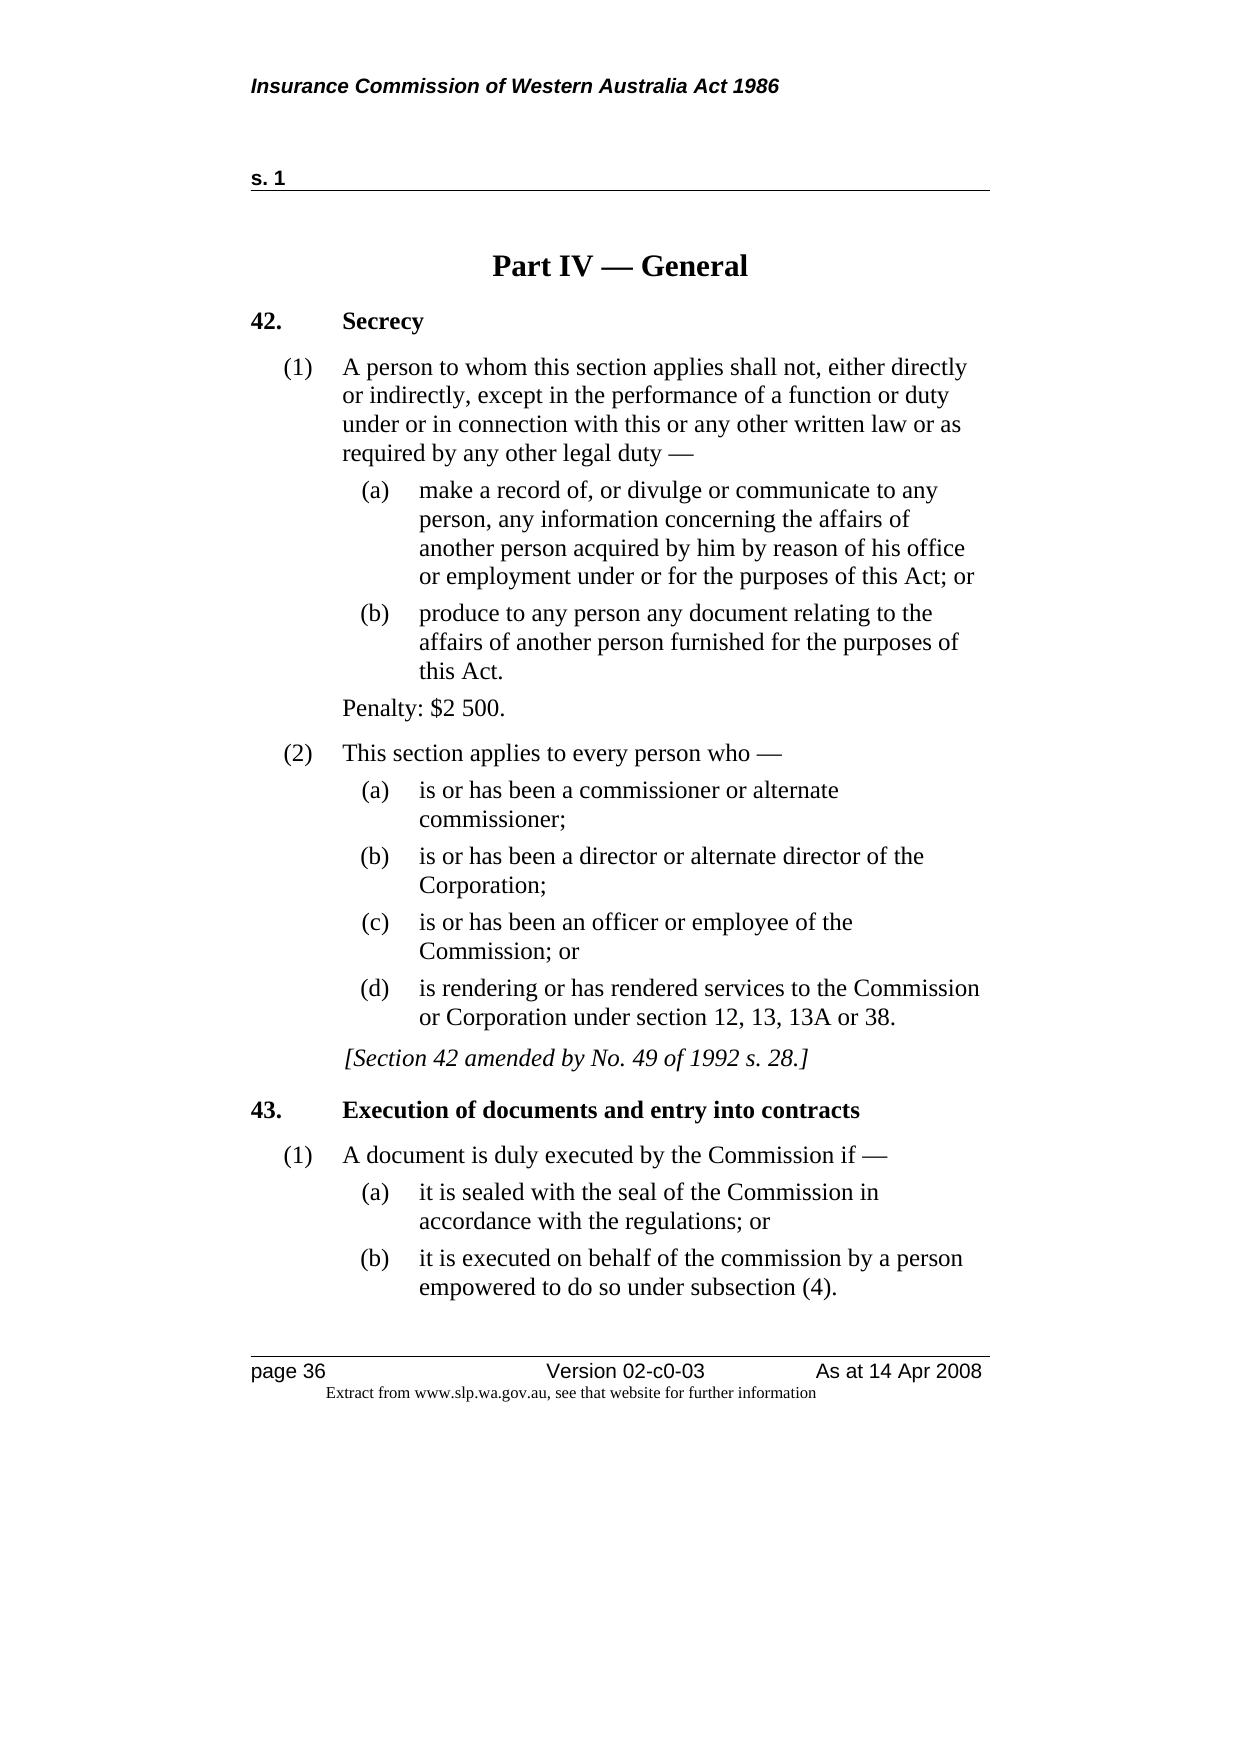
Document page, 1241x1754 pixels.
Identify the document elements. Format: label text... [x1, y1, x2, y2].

text Penalty: $2 500. [251, 693, 990, 722]
text (a) it is sealed with the seal of the Commission in accordance with the regulations; or [251, 1177, 990, 1235]
text (1) A document is duly executed by the Commission if — [251, 1140, 990, 1169]
subtitle 42. Secrecy [251, 306, 990, 335]
text (b) produce to any person any document relating to the affairs of another person furnished for the purposes of this Act. [251, 598, 990, 685]
text (2) This section applies to every person who — [251, 738, 990, 767]
subtitle 43. Execution of documents and entry into contracts [251, 1095, 990, 1123]
text (b) is or has been a director or alternate director of the Corporation; [251, 841, 990, 899]
text [Section 42 amended by No. 49 of 1992 s. 28.] [251, 1043, 990, 1072]
text (d) is rendering or has rendered services to the Commission or Corporation under section 12, 13, 13A or 38. [251, 973, 990, 1031]
subtitle Part IV — General [251, 247, 990, 283]
text (1) A person to whom this section applies shall not, either directly or indirectly, except in the performance of a function or duty under or in connection with this or any other written law or as required by any other legal duty — [251, 352, 990, 467]
text (a) is or has been a commissioner or alternate commissioner; [251, 776, 990, 833]
text (a) make a record of, or divulge or communicate to any person, any information concerning the affairs of another person acquired by him by reason of his office or employment under or for the purposes of this Act; or [251, 475, 990, 590]
text (b) it is executed on behalf of the commission by a person empowered to do so under subsection (4). [251, 1243, 990, 1301]
text (c) is or has been an officer or employee of the Commission; or [251, 907, 990, 965]
